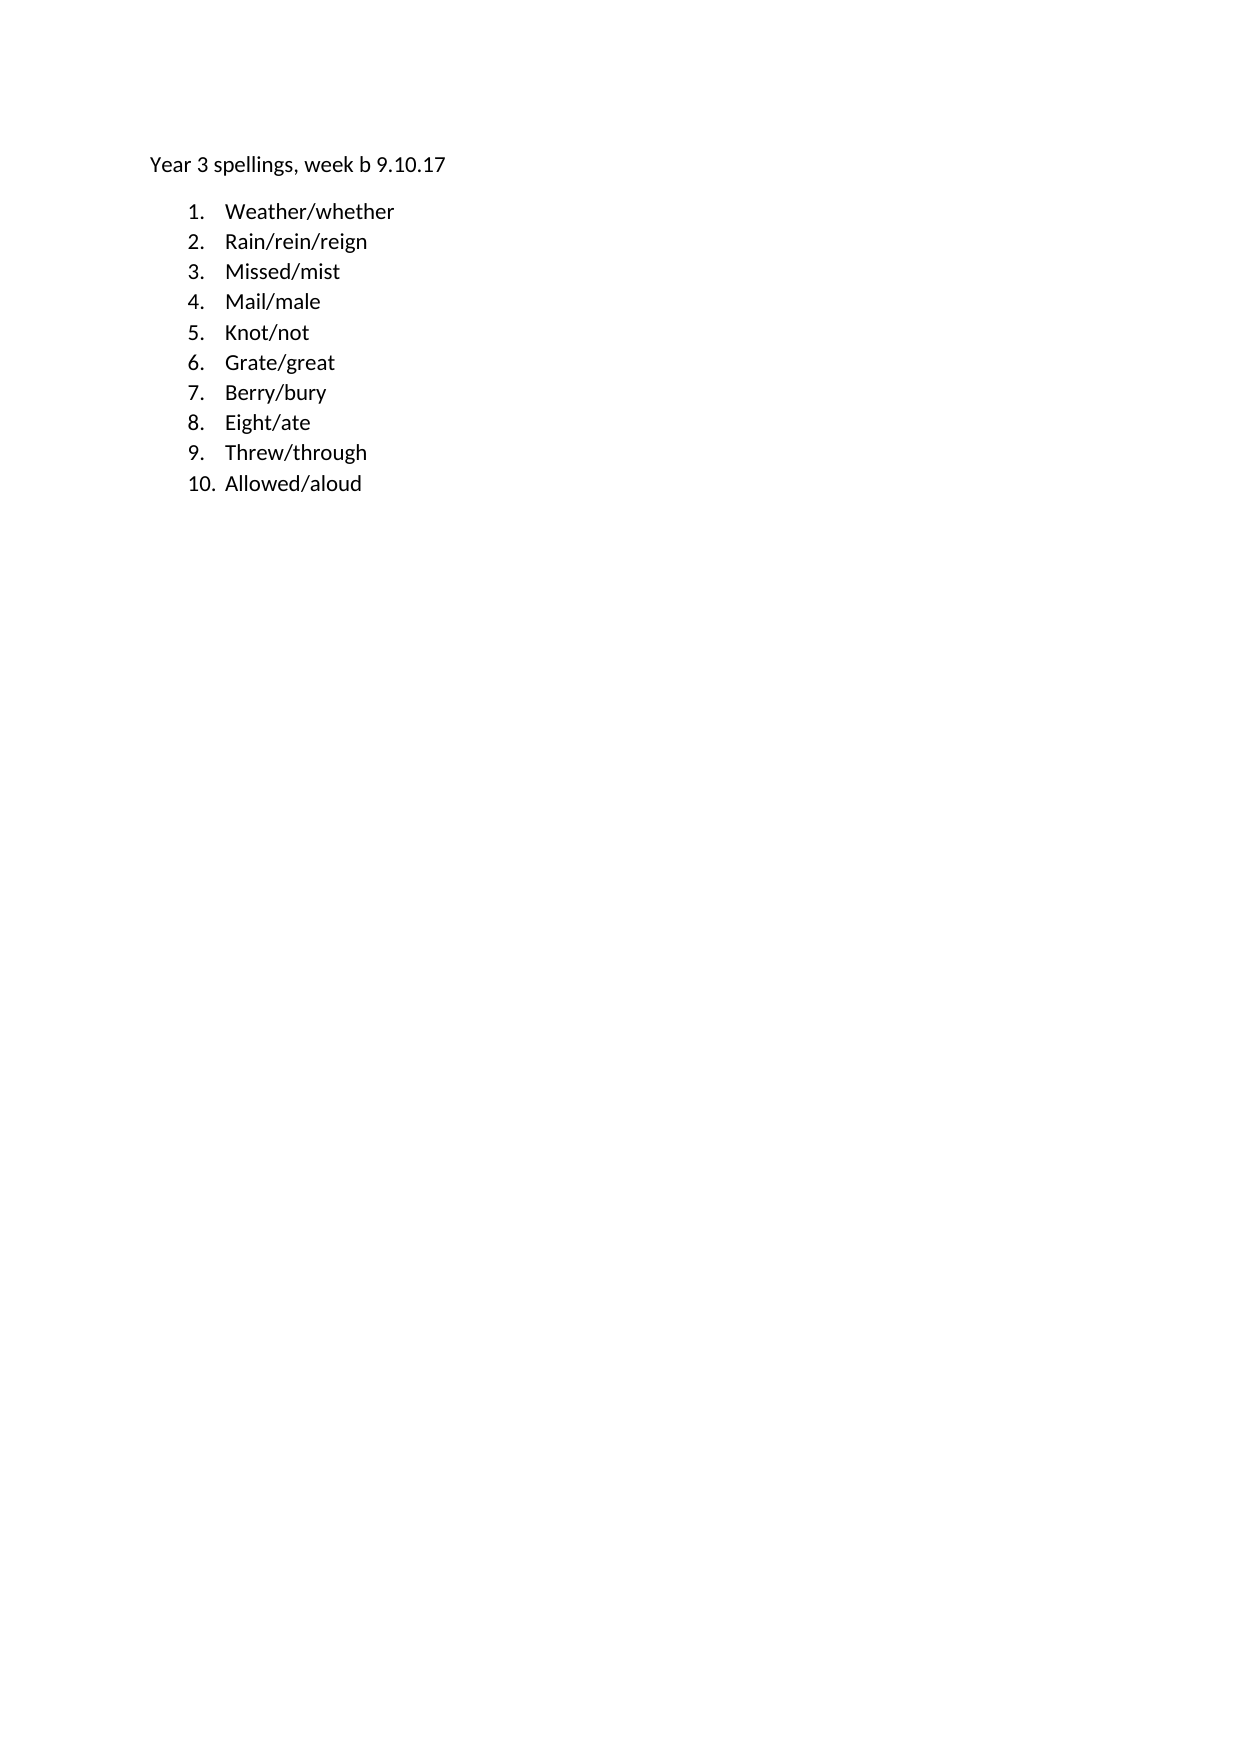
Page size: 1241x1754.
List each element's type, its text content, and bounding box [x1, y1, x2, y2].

text Year 3 spellings, week b 9.10.17 [150, 150, 1090, 178]
list Eight/ate [187, 408, 1090, 436]
list Mail/male [187, 287, 1090, 316]
list Rain/rein/reign [187, 227, 1090, 255]
list Weather/whether [187, 197, 1090, 225]
list Missed/mist [187, 257, 1090, 285]
list Grate/great [187, 348, 1090, 376]
list Berry/bury [187, 378, 1090, 406]
list Threw/through [187, 438, 1090, 467]
list Knot/not [187, 318, 1090, 346]
list Allowed/aloud [187, 469, 1090, 497]
